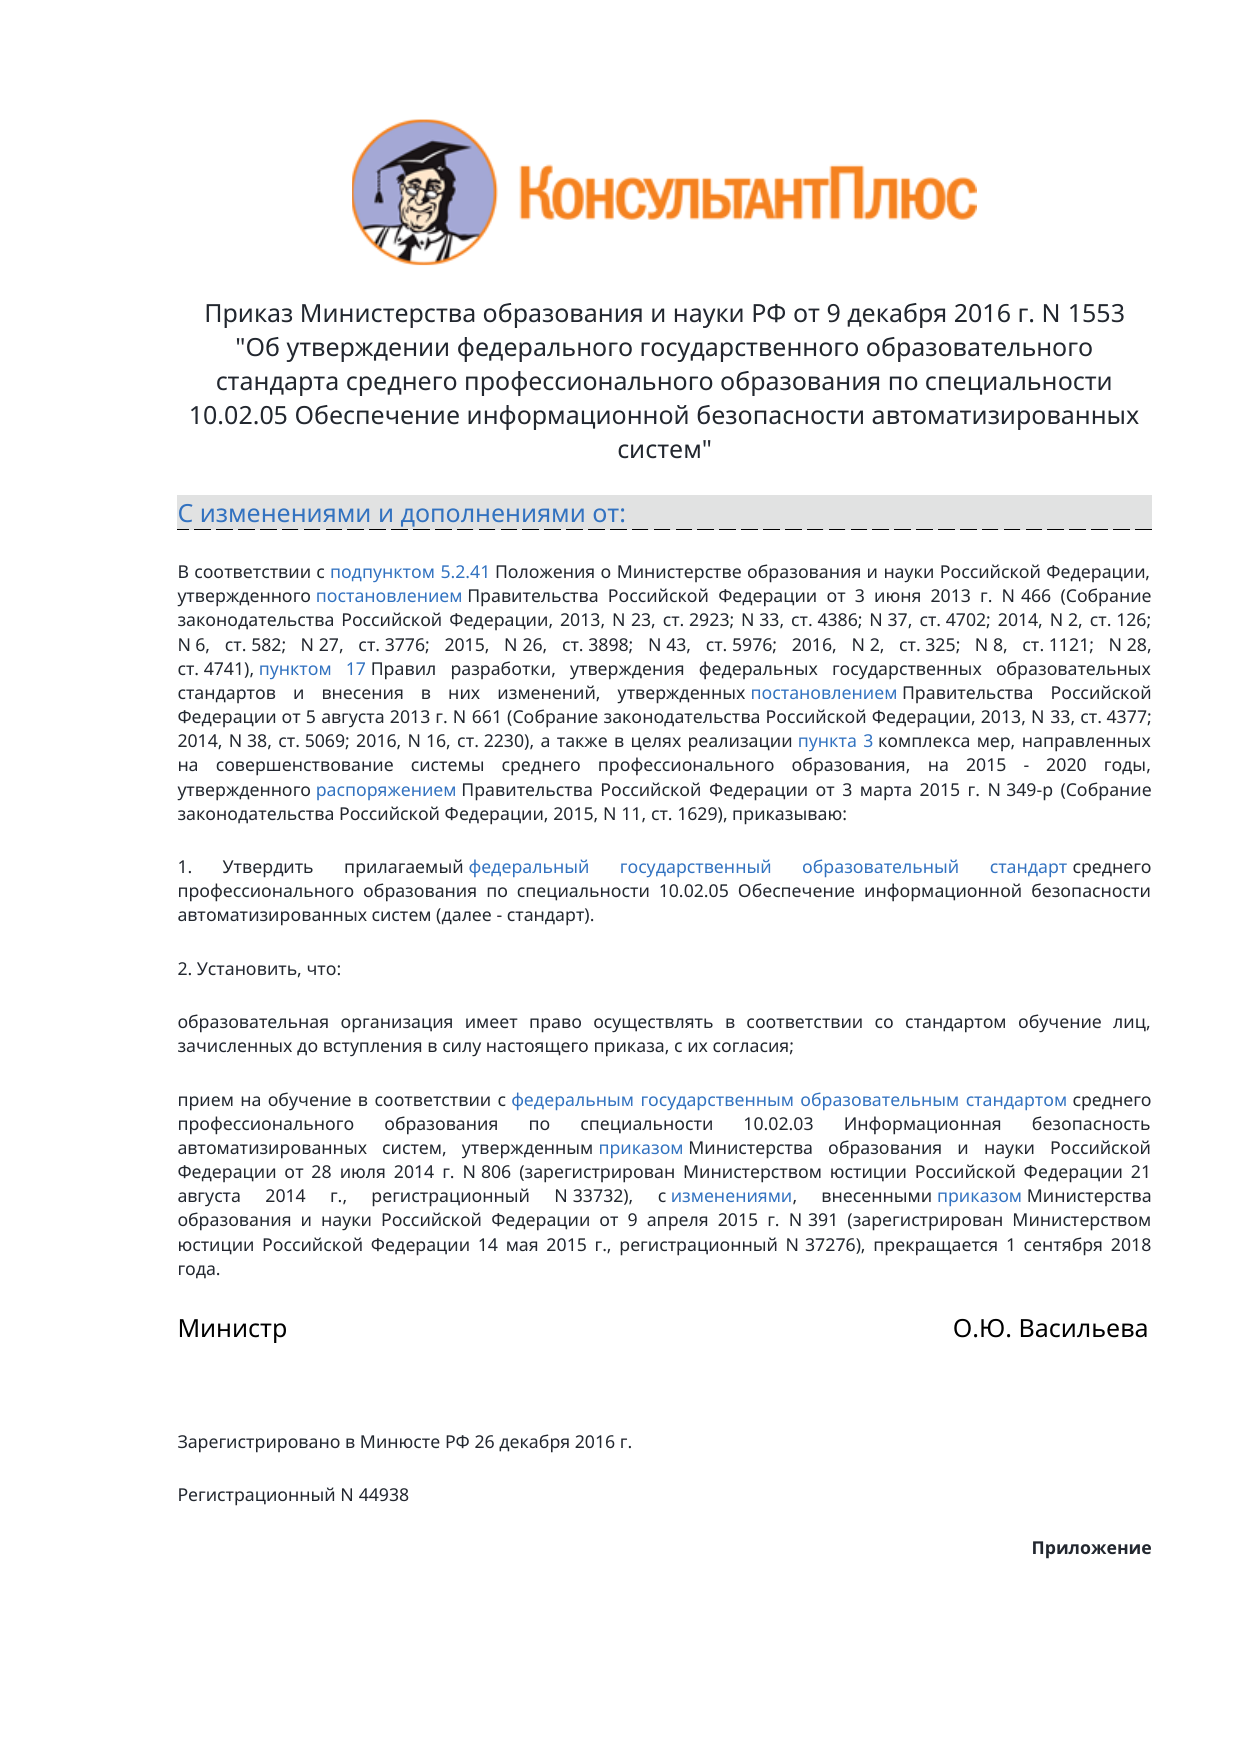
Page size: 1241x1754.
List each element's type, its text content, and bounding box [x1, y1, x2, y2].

text В соответствии с подпунктом 5.2.41 Положения о Министерстве образования и науки Российской Федерации, утвержденного постановлением Правительства Российской Федерации от 3 июня 2013 г. N 466 (Собрание законодательства Российской Федерации, 2013, N 23, ст. 2923; N 33, ст. 4386; N 37, ст. 4702; 2014, N 2, ст. 126; N 6, ст. 582; N 27, ст. 3776; 2015, N 26, ст. 3898; N 43, ст. 5976; 2016, N 2, ст. 325; N 8, ст. 1121; N 28, ст. 4741), пунктом 17 Правил разработки, утверждения федеральных государственных образовательных стандартов и внесения в них изменений, утвержденных постановлением Правительства Российской Федерации от 5 августа 2013 г. N 661 (Собрание законодательства Российской Федерации, 2013, N 33, ст. 4377; 2014, N 38, ст. 5069; 2016, N 16, ст. 2230), а также в целях реализации пункта 3 комплекса мер, направленных на совершенствование системы среднего профессионального образования, на 2015 - 2020 годы, утвержденного распоряжением Правительства Российской Федерации от 3 марта 2015 г. N 349-р (Собрание законодательства Российской Федерации, 2015, N 11, ст. 1629), приказываю: [177, 559, 1152, 825]
table_header Министр [176, 1310, 825, 1347]
picture [352, 118, 977, 267]
text Приказ Министерства образования и науки РФ от 9 декабря 2016 г. N 1553 "Об утверждении федерального государственного образовательного стандарта среднего профессионального образования по специальности 10.02.05 Обеспечение информационной безопасности автоматизированных систем" [177, 296, 1152, 466]
table_header О.Ю. Васильева [825, 1310, 1150, 1347]
text образовательная организация имеет право осуществлять в соответствии со стандартом обучение лиц, зачисленных до вступления в силу настоящего приказа, с их согласия; [177, 1009, 1152, 1058]
text Зарегистрировано в Минюсте РФ 26 декабря 2016 г. [177, 1429, 1152, 1453]
text 2. Установить, что: [177, 956, 1152, 980]
text Регистрационный N 44938 [177, 1482, 1152, 1507]
text прием на обучение в соответствии с федеральным государственным образовательным стандартом среднего профессионального образования по специальности 10.02.03 Информационная безопасность автоматизированных систем, утвержденным приказом Министерства образования и науки Российской Федерации от 28 июля 2014 г. N 806 (зарегистрирован Министерством юстиции Российской Федерации 21 августа 2014 г., регистрационный N 33732), с изменениями, внесенными приказом Министерства образования и науки Российской Федерации от 9 апреля 2015 г. N 391 (зарегистрирован Министерством юстиции Российской Федерации 14 мая 2015 г., регистрационный N 37276), прекращается 1 сентября 2018 года. [177, 1087, 1152, 1280]
text Приложение [177, 1536, 1152, 1560]
subtitle С изменениями и дополнениями от: [177, 495, 1152, 530]
text 1. Утвердить прилагаемый федеральный государственный образовательный стандарт среднего профессионального образования по специальности 10.02.05 Обеспечение информационной безопасности автоматизированных систем (далее - стандарт). [177, 854, 1152, 927]
